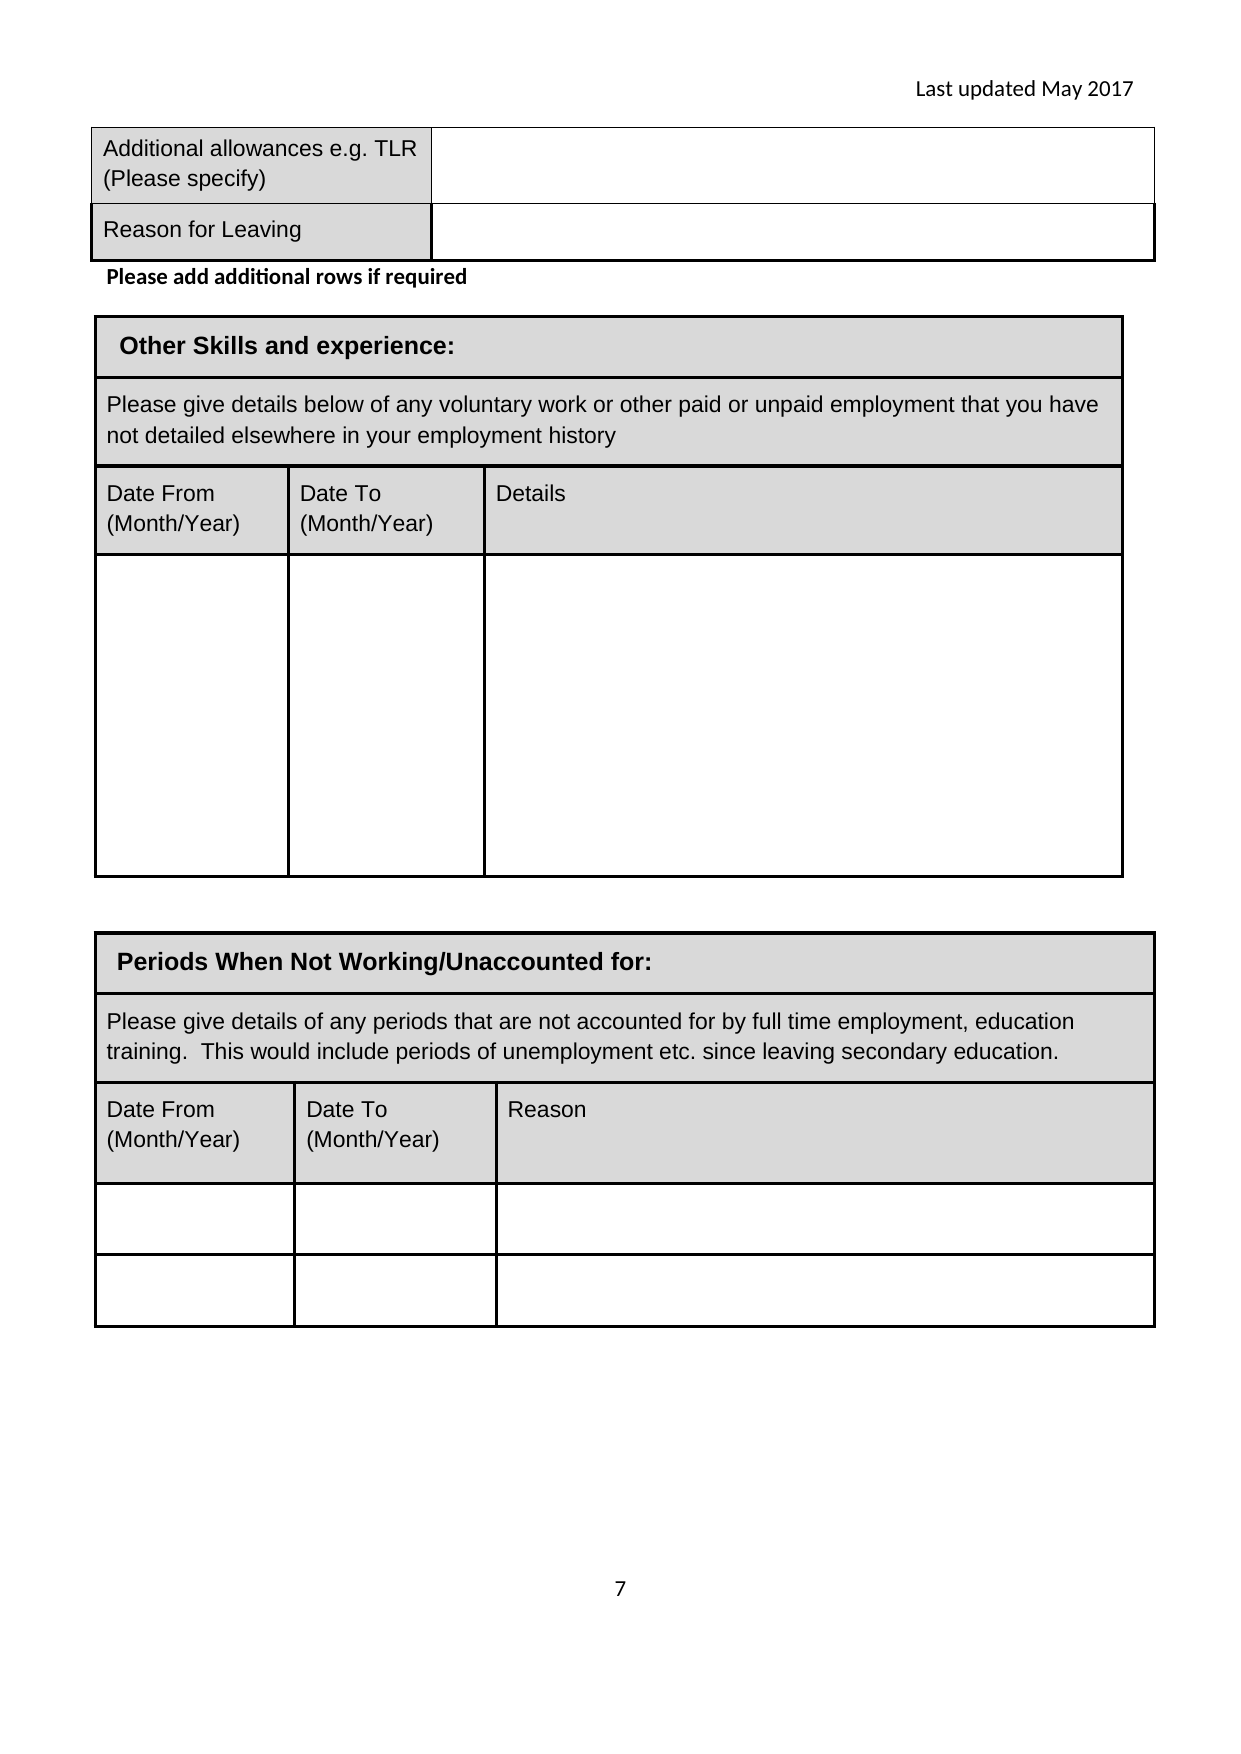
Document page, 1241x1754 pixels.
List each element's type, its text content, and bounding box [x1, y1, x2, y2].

table_cell Date From (Month/Year) [97, 1084, 293, 1182]
table_cell [433, 204, 1153, 259]
table_cell [432, 128, 1154, 203]
table_cell Date From (Month/Year) [97, 468, 287, 553]
table_cell [97, 556, 287, 875]
table_cell Date To (Month/Year) [290, 468, 483, 553]
table_cell Date To (Month/Year) [296, 1084, 495, 1182]
table_cell [290, 556, 483, 875]
table_cell [486, 556, 1121, 875]
table_cell [296, 1256, 495, 1325]
table_cell [498, 1185, 1153, 1253]
table_cell [97, 1256, 293, 1325]
table_header Periods When Not Working/Unaccounted for: [97, 935, 1153, 992]
text Please add additional rows if required [106, 262, 1134, 290]
table_cell Details [486, 468, 1121, 553]
table_cell Please give details of any periods that are not accounted for by full time employment, education training. This would include periods of unemployment etc. since leaving secondary education. [97, 995, 1153, 1081]
table_header Other Skills and experience: [97, 318, 1121, 376]
table_cell Please give details below of any voluntary work or other paid or unpaid employment that you have not detailed elsewhere in your employment history [97, 379, 1121, 464]
table_cell Reason for Leaving [93, 204, 430, 259]
table_cell [97, 1185, 293, 1253]
table_cell [498, 1256, 1153, 1325]
table_cell Reason [498, 1084, 1153, 1182]
table_cell [296, 1185, 495, 1253]
table_cell Additional allowances e.g. TLR (Please specify) [92, 128, 431, 203]
